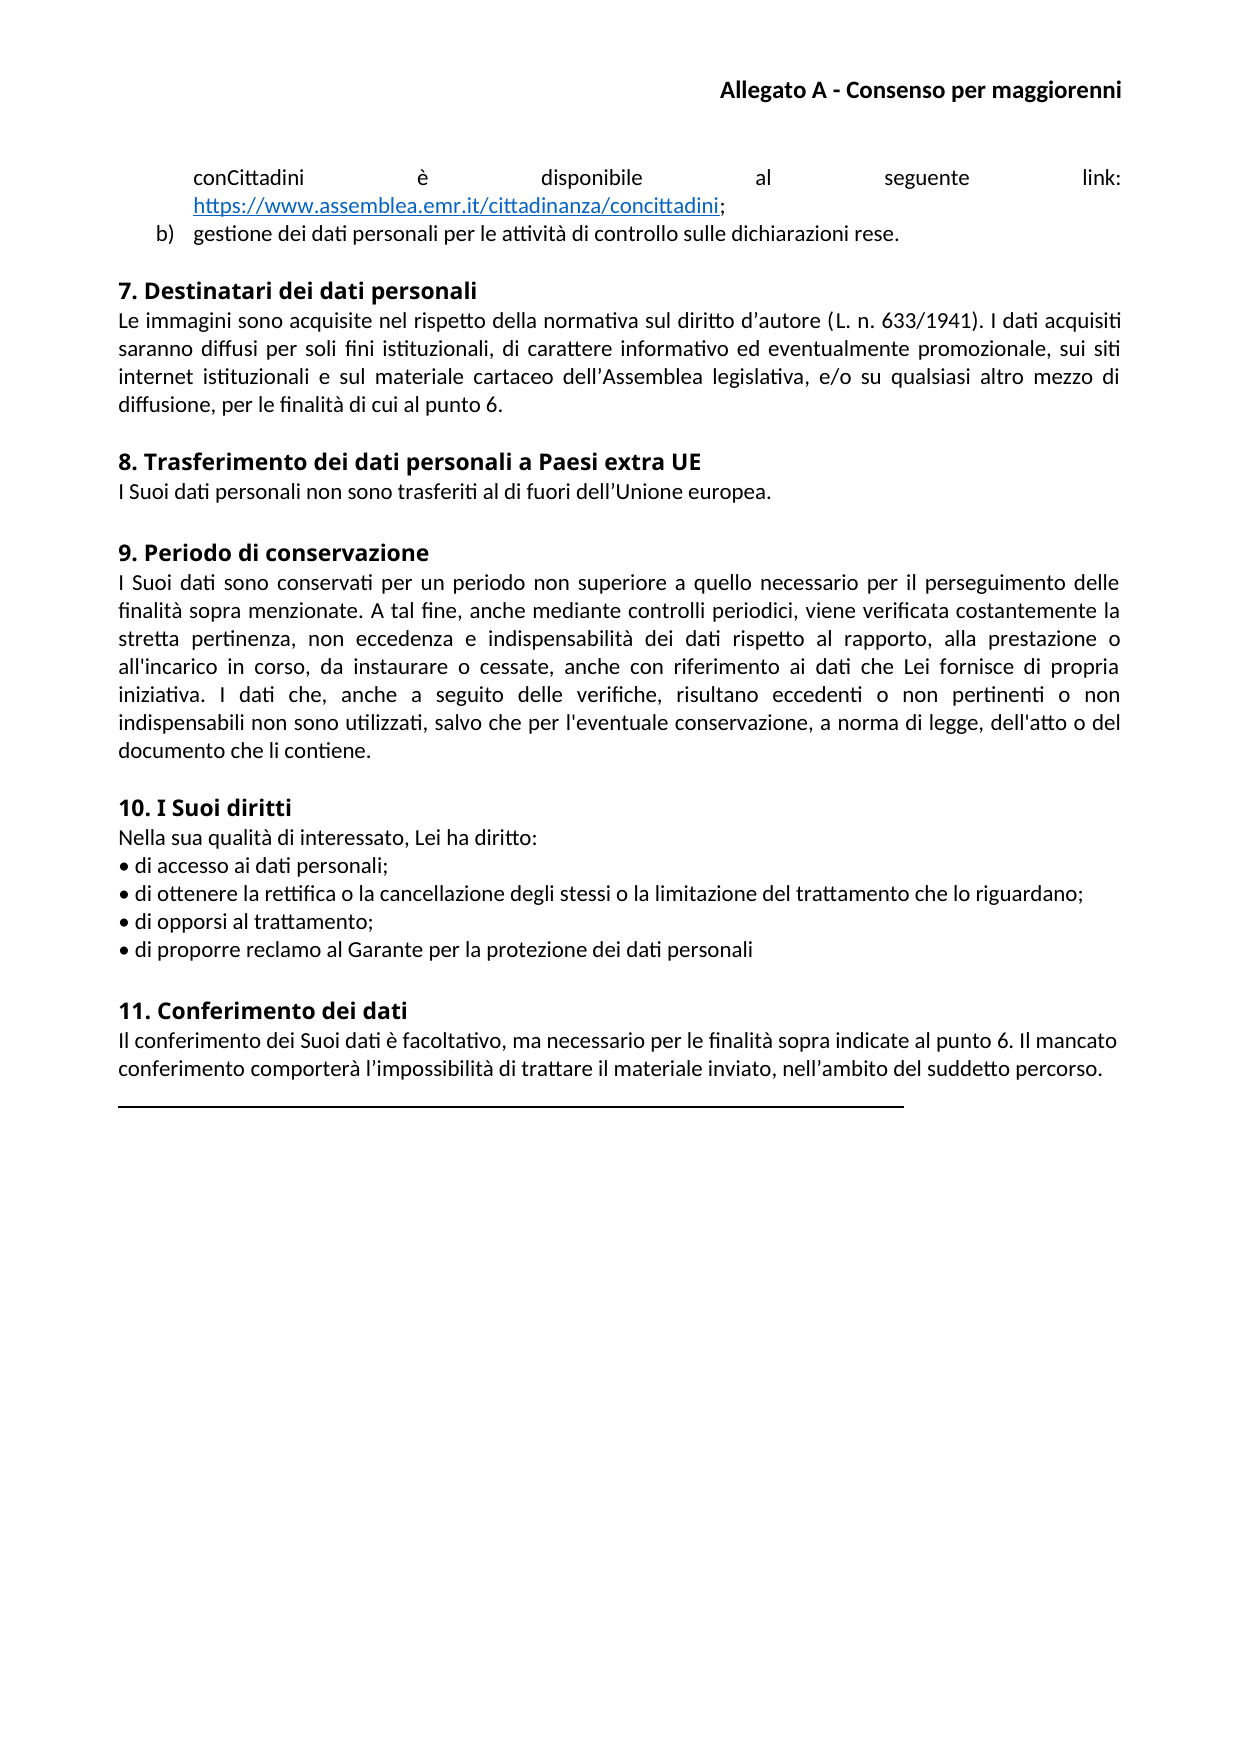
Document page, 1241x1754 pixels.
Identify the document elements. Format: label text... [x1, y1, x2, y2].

text 7. Destinatari dei dati personali [118, 275, 1122, 306]
text I Suoi dati personali non sono trasferiti al di fuori dell’Unione europea. [118, 477, 1122, 506]
text 11. Conferimento dei dati [118, 995, 1122, 1026]
text Nella sua qualità di interessato, Lei ha diritto: [118, 823, 1122, 851]
text 10. I Suoi diritti [118, 792, 1122, 823]
text Le immagini sono acquisite nel rispetto della normativa sul diritto d’autore (L. n. 633/1941). I dati acquisiti saranno diffusi per soli fini istituzionali, di carattere informativo ed eventualmente promozionale, sui siti internet istituzionali e sul materiale cartaceo dell’Assemblea legislativa, e/o su qualsiasi altro mezzo di diffusione, per le finalità di cui al punto 6. [118, 306, 1122, 418]
text Il conferimento dei Suoi dati è facoltativo, ma necessario per le finalità sopra indicate al punto 6. Il mancato [118, 1026, 1122, 1054]
text • di ottenere la rettifica o la cancellazione degli stessi o la limitazione del trattamento che lo riguardano; [118, 879, 1122, 907]
text I Suoi dati sono conservati per un periodo non superiore a quello necessario per il perseguimento delle finalità sopra menzionate. A tal fine, anche mediante controlli periodici, viene verificata costantemente la stretta pertinenza, non eccedenza e indispensabilità dei dati rispetto al rapporto, alla prestazione o all'incarico in corso, da instaurare o cessate, anche con riferimento ai dati che Lei fornisce di propria iniziativa. I dati che, anche a seguito delle verifiche, risultano eccedenti o non pertinenti o non indispensabili non sono utilizzati, salvo che per l'eventuale conservazione, a norma di legge, dell'atto o del documento che li contiene. [118, 568, 1122, 764]
text 9. Periodo di conservazione [118, 537, 1122, 568]
text • di accesso ai dati personali; [118, 851, 1122, 879]
text 8. Trasferimento dei dati personali a Paesi extra UE [118, 446, 1122, 477]
text • di proporre reclamo al Garante per la protezione dei dati personali [118, 936, 1122, 963]
text conferimento comporterà l’impossibilità di trattare il materiale inviato, nell’ambito del suddetto percorso. [118, 1054, 1122, 1082]
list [156, 163, 1122, 219]
list gestione dei dati personali per le attività di controllo sulle dichiarazioni rese. [156, 219, 1122, 247]
text • di opporsi al trattamento; [118, 907, 1122, 936]
